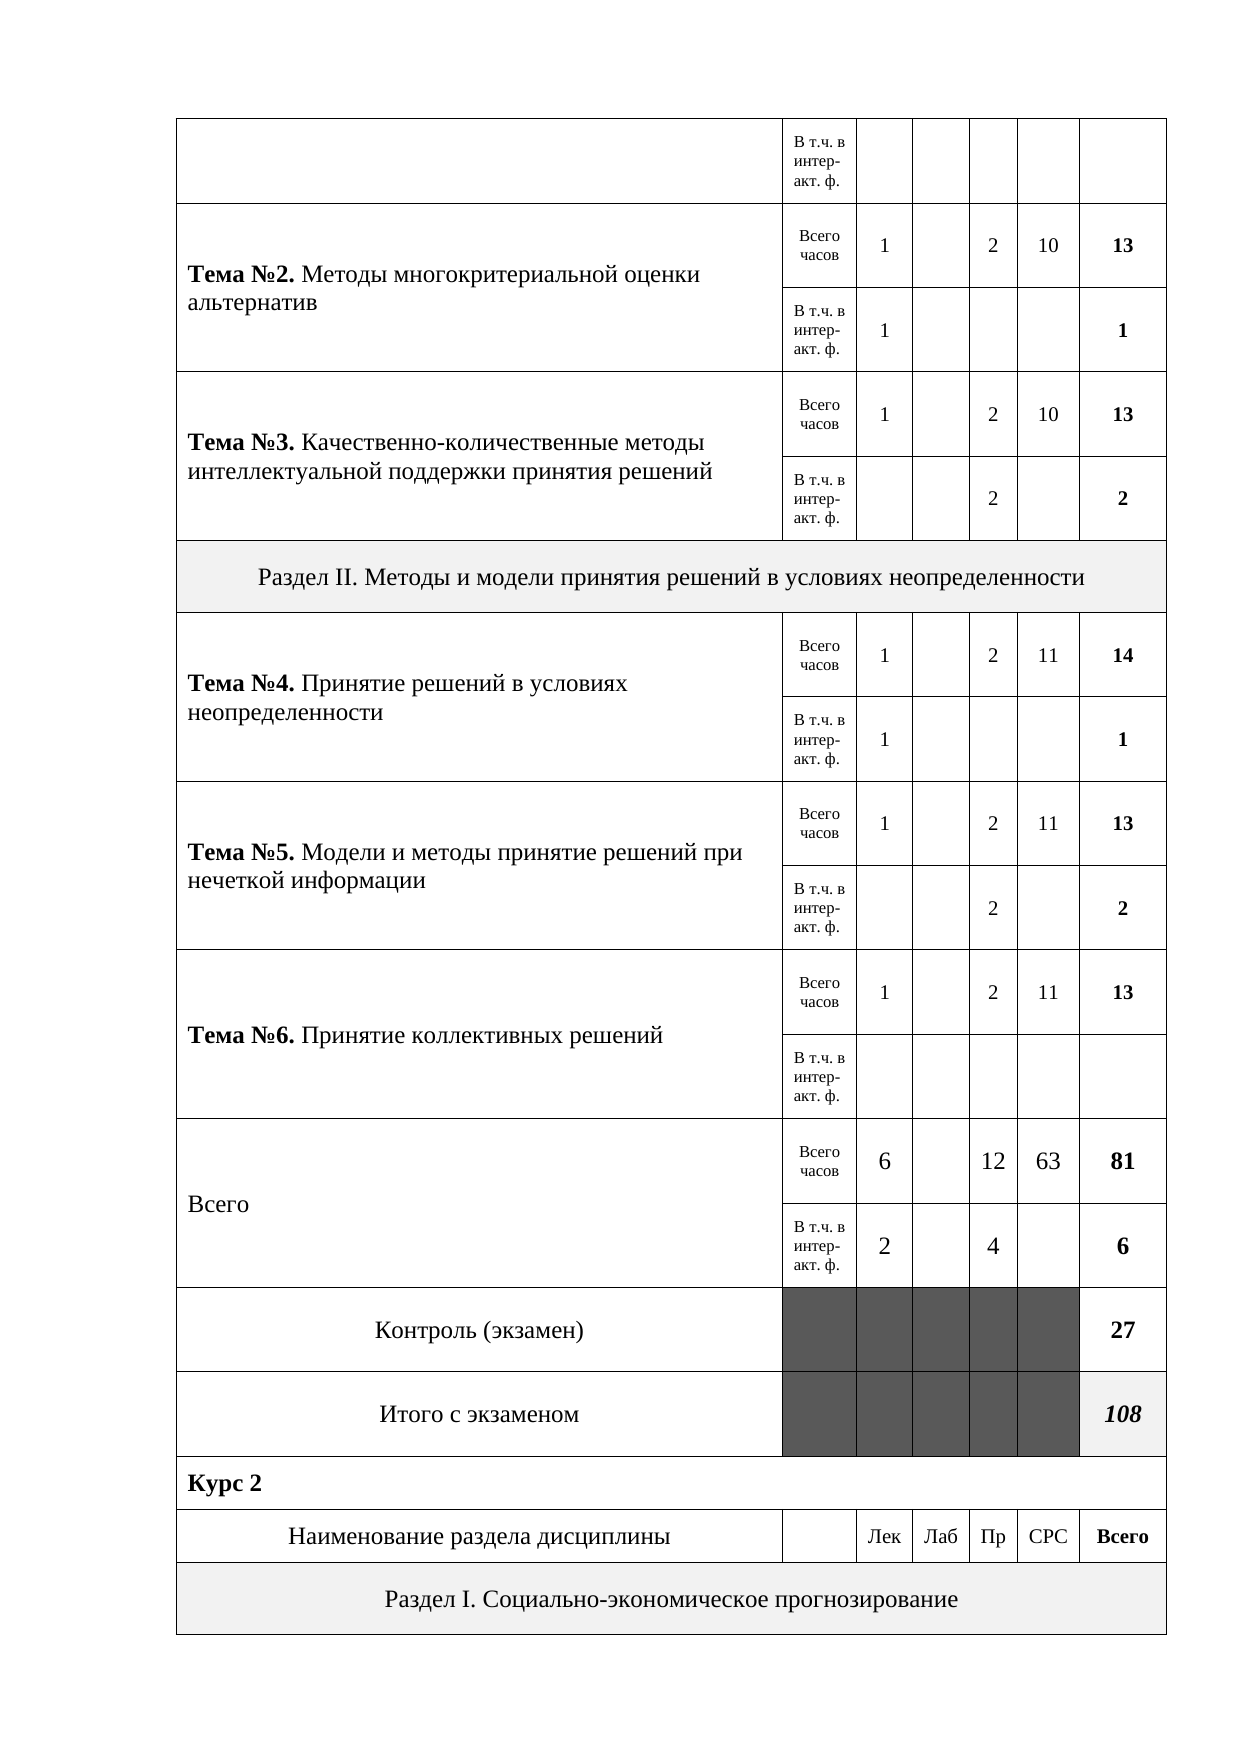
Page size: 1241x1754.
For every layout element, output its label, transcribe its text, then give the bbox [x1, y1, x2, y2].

table_cell [1018, 457, 1079, 540]
table_cell [857, 1035, 912, 1118]
table_cell [913, 372, 969, 456]
table_cell 1 [1080, 288, 1166, 371]
table_cell [913, 1288, 969, 1371]
table_cell [1080, 119, 1166, 202]
table_cell [783, 1288, 856, 1371]
table_cell Тема №5. Модели и методы принятие решений при нечеткой информации [177, 782, 782, 949]
table_cell [1018, 697, 1079, 781]
table_cell 1 [857, 204, 912, 287]
table_cell [1080, 1035, 1166, 1118]
table_cell [970, 119, 1017, 202]
table_cell [913, 613, 969, 696]
table_cell Всего [177, 1119, 782, 1287]
table_cell 6 [857, 1119, 912, 1202]
table_cell [913, 950, 969, 1034]
table_cell В т.ч. в интер-акт. ф. [783, 866, 856, 949]
table_cell Всего часов [783, 613, 856, 696]
table_cell [1018, 1204, 1079, 1287]
table_cell 1 [857, 950, 912, 1034]
table_cell 2 [1080, 457, 1166, 540]
table_cell [857, 866, 912, 949]
table_cell В т.ч. в интер-акт. ф. [783, 288, 856, 371]
table_cell [913, 1204, 969, 1287]
table_cell [913, 288, 969, 371]
table_cell Тема №2. Методы многокритериальной оценки альтернатив [177, 204, 782, 371]
table_cell 81 [1080, 1119, 1166, 1202]
table_cell Наименование раздела дисциплины [177, 1510, 782, 1562]
table_cell [913, 866, 969, 949]
table_cell [970, 1288, 1017, 1371]
table_cell Курс 2 [177, 1457, 1166, 1509]
table_cell Тема №6. Принятие коллективных решений [177, 950, 782, 1118]
table_cell 1 [857, 372, 912, 456]
table_cell 1 [1080, 697, 1166, 781]
table_cell Раздел II. Методы и модели принятия решений в условиях неопределенности [177, 541, 1166, 612]
table_cell Итого с экзаменом [177, 1372, 782, 1456]
table_cell [1018, 288, 1079, 371]
table_cell [857, 457, 912, 540]
table_cell 1 [857, 613, 912, 696]
table_cell В т.ч. в интер-акт. ф. [783, 457, 856, 540]
table_cell Лек [857, 1510, 912, 1562]
table_cell 13 [1080, 372, 1166, 456]
table_cell Контроль (экзамен) [177, 1288, 782, 1371]
table_cell [970, 1035, 1017, 1118]
table_cell Пр [970, 1510, 1017, 1562]
table_cell [913, 697, 969, 781]
table_cell [913, 1119, 969, 1202]
table_cell 2 [970, 372, 1017, 456]
table_cell 1 [857, 697, 912, 781]
table_cell 2 [857, 1204, 912, 1287]
table_cell Всего часов [783, 372, 856, 456]
table_cell [1018, 1372, 1079, 1456]
table_cell [783, 1372, 856, 1456]
table_cell Раздел I. Социально-экономическое прогнозирование [177, 1563, 1166, 1634]
table_cell 1 [857, 288, 912, 371]
table_cell [913, 204, 969, 287]
table_cell Всего [1080, 1510, 1166, 1562]
table_cell Всего часов [783, 204, 856, 287]
table_cell 13 [1080, 782, 1166, 865]
table_cell 4 [970, 1204, 1017, 1287]
table_cell 13 [1080, 950, 1166, 1034]
table_cell 10 [1018, 204, 1079, 287]
table_cell Всего часов [783, 1119, 856, 1202]
table_cell 108 [1080, 1372, 1166, 1456]
table_cell [970, 288, 1017, 371]
table_cell 2 [970, 866, 1017, 949]
table_cell 2 [970, 613, 1017, 696]
table_cell [970, 697, 1017, 781]
table_cell [1018, 119, 1079, 202]
table_cell 11 [1018, 613, 1079, 696]
table_cell 63 [1018, 1119, 1079, 1202]
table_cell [177, 119, 782, 202]
table_cell 2 [970, 457, 1017, 540]
table_cell В т.ч. в интер-акт. ф. [783, 119, 856, 202]
table_cell 11 [1018, 782, 1079, 865]
table_cell [1018, 1288, 1079, 1371]
table_cell 2 [970, 950, 1017, 1034]
table_cell В т.ч. в интер-акт. ф. [783, 1204, 856, 1287]
table_cell 14 [1080, 613, 1166, 696]
table_cell [857, 1372, 912, 1456]
table_cell [913, 1372, 969, 1456]
table_cell [913, 119, 969, 202]
table_cell 2 [970, 204, 1017, 287]
table_cell [970, 1372, 1017, 1456]
table_cell СРС [1018, 1510, 1079, 1562]
table_cell 11 [1018, 950, 1079, 1034]
table_cell Тема №3. Качественно-количественные методы интеллектуальной поддержки принятия решений [177, 372, 782, 540]
table_cell В т.ч. в интер-акт. ф. [783, 1035, 856, 1118]
table_cell [857, 1288, 912, 1371]
table_cell Всего часов [783, 782, 856, 865]
table_cell Тема №4. Принятие решений в условиях неопределенности [177, 613, 782, 781]
table_cell [1018, 1035, 1079, 1118]
table_cell Всего часов [783, 950, 856, 1034]
table_cell [913, 457, 969, 540]
table_cell 2 [970, 782, 1017, 865]
table_cell [783, 1510, 856, 1562]
table_cell Лаб [913, 1510, 969, 1562]
table_cell 12 [970, 1119, 1017, 1202]
table_cell В т.ч. в интер-акт. ф. [783, 697, 856, 781]
table_cell 6 [1080, 1204, 1166, 1287]
table_cell [913, 1035, 969, 1118]
table_cell [1018, 866, 1079, 949]
table_cell 1 [857, 782, 912, 865]
table_cell 13 [1080, 204, 1166, 287]
table_cell 27 [1080, 1288, 1166, 1371]
table_cell 10 [1018, 372, 1079, 456]
table_cell [857, 119, 912, 202]
table_cell [913, 782, 969, 865]
table_cell 2 [1080, 866, 1166, 949]
